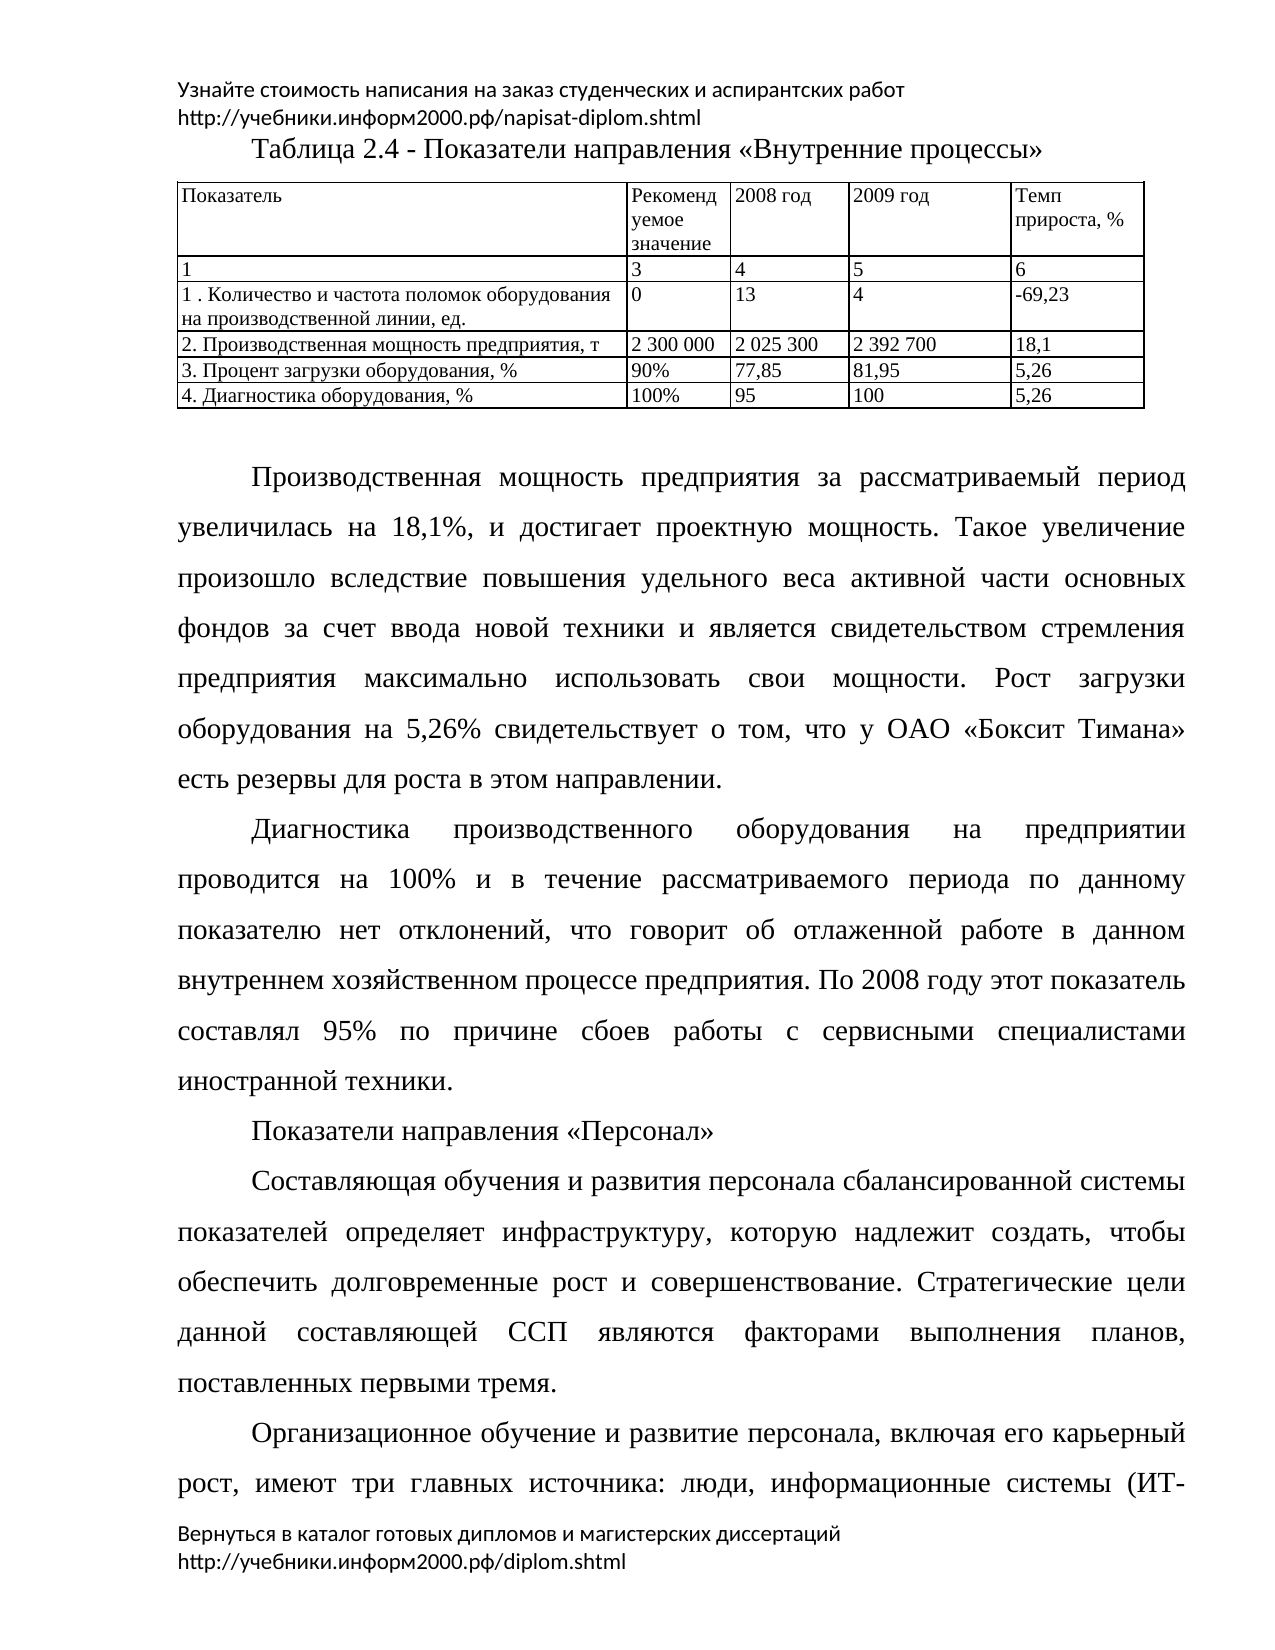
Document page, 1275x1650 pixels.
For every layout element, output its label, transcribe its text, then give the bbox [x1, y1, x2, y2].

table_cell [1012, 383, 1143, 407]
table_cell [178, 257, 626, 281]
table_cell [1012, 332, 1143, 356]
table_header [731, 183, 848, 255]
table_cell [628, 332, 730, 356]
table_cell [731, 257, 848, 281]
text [177, 1415, 1186, 1499]
text Показатели направления «Персонал» [177, 1113, 1186, 1147]
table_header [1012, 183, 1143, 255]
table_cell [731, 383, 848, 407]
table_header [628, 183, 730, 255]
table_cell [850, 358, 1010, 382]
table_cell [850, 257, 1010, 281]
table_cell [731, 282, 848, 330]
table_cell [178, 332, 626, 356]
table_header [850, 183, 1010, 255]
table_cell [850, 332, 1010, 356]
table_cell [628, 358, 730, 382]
text Диагностика производственного оборудования на предприятии проводится на 100% и в течение рассматриваемого периода по данному показателю нет отклонений, что говорит об отлаженной работе в данном внутреннем хозяйственном процессе предприятия. По 2008 году этот показатель составлял 95% по причине сбоев работы с сервисными специалистами иностранной техники. [177, 811, 1186, 1096]
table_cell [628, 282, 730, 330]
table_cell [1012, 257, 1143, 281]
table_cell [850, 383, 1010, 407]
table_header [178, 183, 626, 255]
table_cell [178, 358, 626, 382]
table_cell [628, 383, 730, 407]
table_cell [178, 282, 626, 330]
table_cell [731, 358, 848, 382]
text Составляющая обучения и развития персонала сбалансированной системы показателей определяет инфраструктуру, которую надлежит создать, чтобы обеспечить долговременные рост и совершенствование. Стратегические цели данной составляющей ССП являются факторами выполнения планов, поставленных первыми тремя. [177, 1163, 1186, 1398]
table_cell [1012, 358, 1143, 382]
text Производственная мощность предприятия за рассматриваемый период увеличилась на 18,1%, и достигает проектную мощность. Такое увеличение произошло вследствие повышения удельного веса активной части основных фондов за счет ввода новой техники и является свидетельством стремления предприятия максимально использовать свои мощности. Рост загрузки оборудования на 5,26% свидетельствует о том, что у ОАО «Боксит Тимана» есть резервы для роста в этом направлении. [177, 459, 1186, 794]
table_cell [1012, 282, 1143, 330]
text Таблица 2.4 - Показатели направления «Внутренние процессы» [177, 131, 1186, 164]
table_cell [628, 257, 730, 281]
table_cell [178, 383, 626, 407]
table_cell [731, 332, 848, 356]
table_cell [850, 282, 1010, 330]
